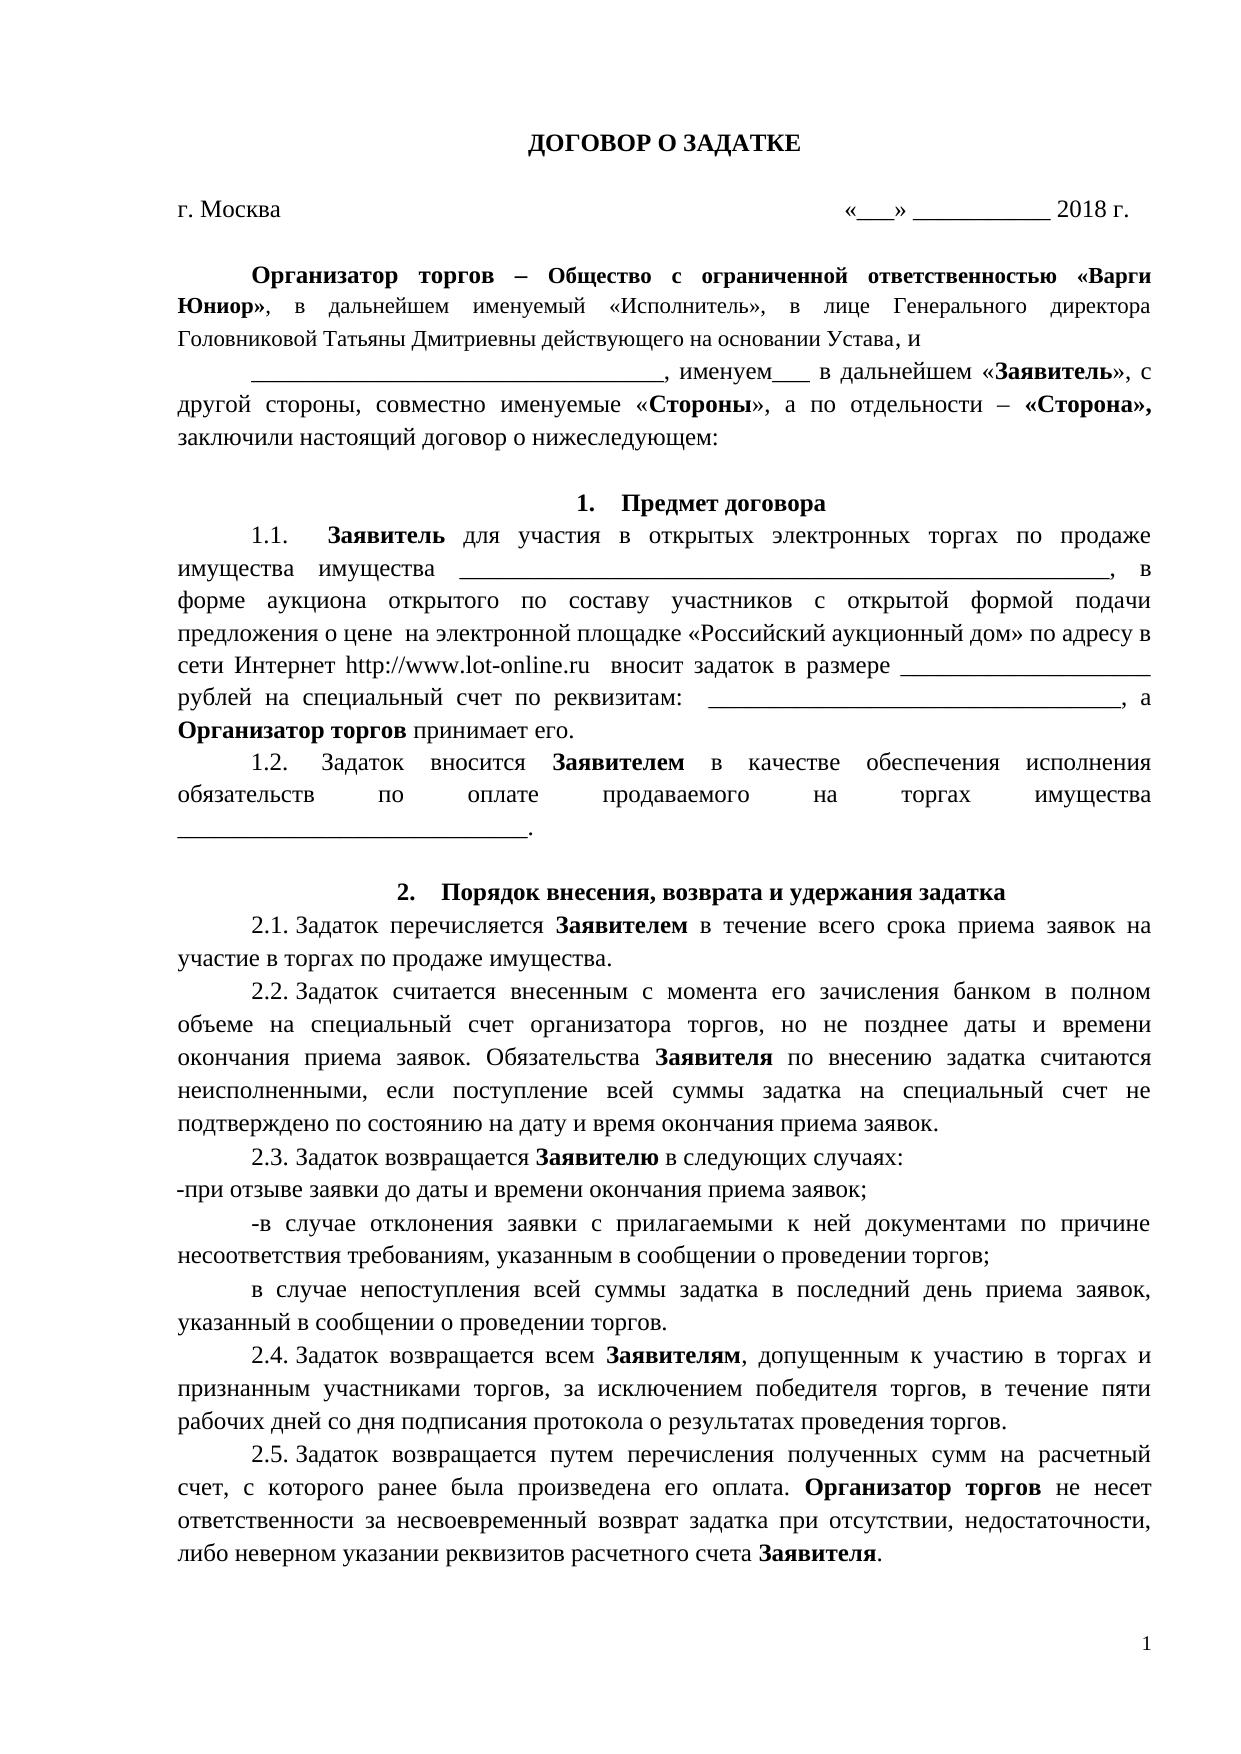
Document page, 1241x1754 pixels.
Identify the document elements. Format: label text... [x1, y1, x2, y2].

text ДОГОВОР О ЗАДАТКЕ [177, 128, 1152, 157]
list Задаток считается внесенным с момента его зачисления банком в полном объеме на специальный счет организатора торгов, но не позднее даты и времени окончания приема заявок. Обязательства Заявителя по внесению задатка считаются неисполненными, если поступление всей суммы задатка на специальный счет не подтверждено по состоянию на дату и время окончания приема заявок. [177, 976, 1152, 1137]
list Задаток вносится Заявителем в качестве обеспечения исполнения обязательств по оплате продаваемого на торгах имущества ____________________________. [177, 747, 1152, 841]
list Заявитель для участия в открытых электронных торгах по продаже имущества имущества ____________________________________________________, в форме аукциона открытого по составу участников с открытой формой подачи предложения о цене на электронной площадке «Российский аукционный дом» по адресу в сети Интернет http://www.lot-online.ru вносит задаток в размере ____________________ рублей на специальный счет по реквизитам: _________________________________, а Организатор торгов принимает его. [177, 520, 1152, 743]
text Организатор торгов – Общество с ограниченной ответственностью «Варги Юниор», в дальнейшем именуемый «Исполнитель», в лице Генерального директора Головниковой Татьяны Дмитриевны действующего на основании Устава, и [177, 260, 1152, 352]
table_header г. Москва [166, 194, 653, 227]
list Задаток возвращается путем перечисления полученных сумм на расчетный счет, с которого ранее была произведена его оплата. Организатор торгов не несет ответственности за несвоевременный возврат задатка при отсутствии, недостаточности, либо неверном указании реквизитов расчетного счета Заявителя. [177, 1439, 1152, 1567]
text _________________________________, именуем___ в дальнейшем «Заявитель», с другой стороны, совместно именуемые «Стороны», а по отдельности – «Сторона», заключили настоящий договор о нижеследующем: [177, 356, 1152, 451]
list Задаток возвращается всем Заявителям, допущенным к участию в торгах и признанным участниками торгов, за исключением победителя торгов, в течение пяти рабочих дней со дня подписания протокола о результатах проведения торгов. [177, 1340, 1152, 1434]
text -при отзыве заявки до даты и времени окончания приема заявок; [176, 1174, 1152, 1203]
text -в случае отклонения заявки с прилагаемыми к ней документами по причине несоответствия требованиям, указанным в сообщении о проведении торгов; [177, 1208, 1152, 1269]
list Порядок внесения, возврата и удержания задатка [177, 877, 1152, 906]
list Предмет договора [177, 488, 1152, 517]
text в случае непоступления всей суммы задатка в последний день приема заявок, указанный в сообщении о проведении торгов. [177, 1274, 1152, 1335]
table_header «___» ___________ 2018 г. [653, 194, 1141, 227]
list Задаток возвращается Заявителю в следующих случаях: [177, 1142, 1152, 1170]
list Задаток перечисляется Заявителем в течение всего срока приема заявок на участие в торгах по продаже имущества. [177, 910, 1152, 972]
